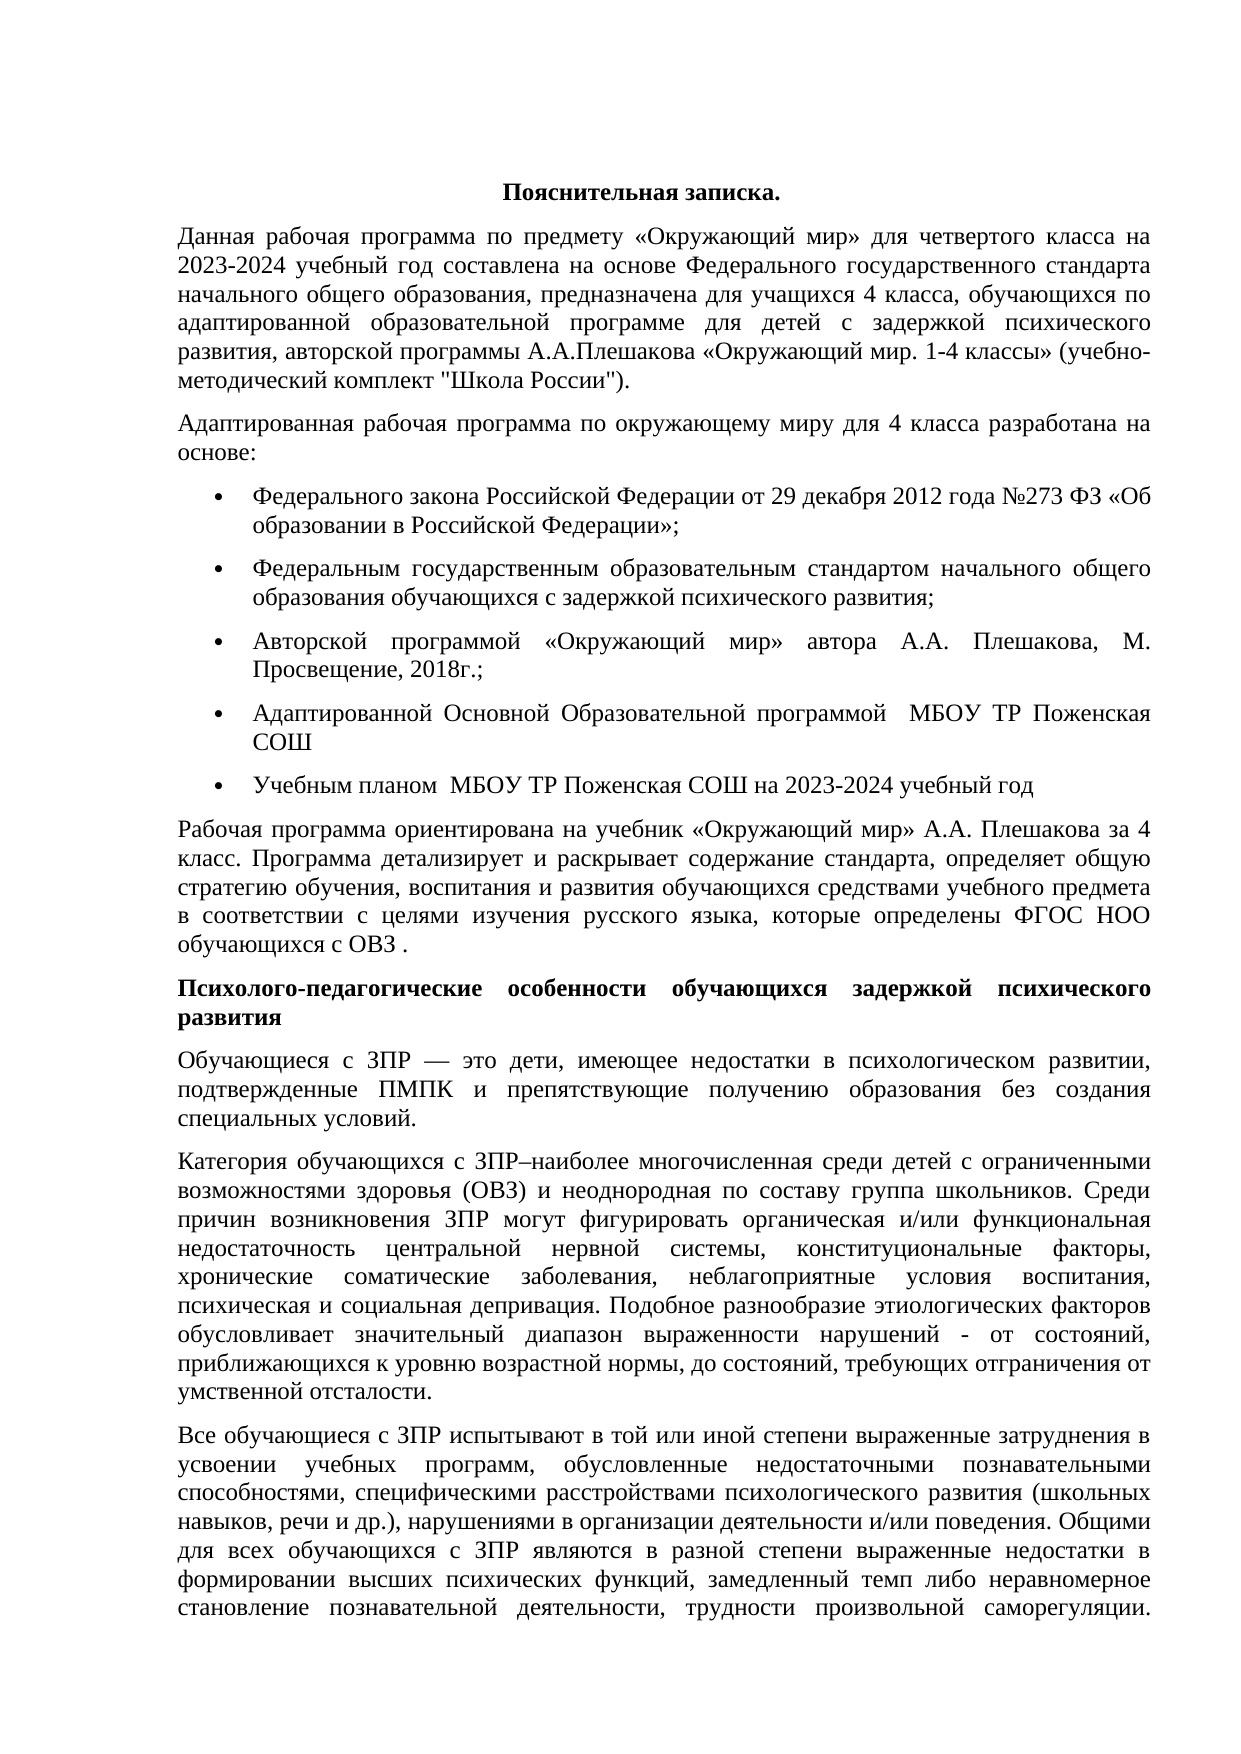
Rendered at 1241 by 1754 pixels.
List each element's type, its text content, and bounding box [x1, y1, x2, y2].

list Адаптированной Основной Образовательной программой МБОУ ТР Поженская СОШ [215, 698, 1152, 756]
list Учебным планом МБОУ ТР Поженская СОШ на 2023-2024 учебный год [215, 771, 1152, 799]
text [177, 1420, 1152, 1621]
text Рабочая программа ориентирована на учебник «Окружающий мир» А.А. Плешакова за 4 класс. Программа детализирует и раскрывает содержание стандарта, определяет общую стратегию обучения, воспитания и развития обучающихся средствами учебного предмета в соответствии с целями изучения русского языка, которые определены ФГОС НОО обучающихся с ОВЗ . [177, 814, 1152, 958]
text Пояснительная записка. [177, 177, 1152, 206]
text Адаптированная рабочая программа по окружающему миру для 4 класса разработана на основе: [177, 408, 1152, 466]
text Данная рабочая программа по предмету «Окружающий мир» для четвертого класса на 2023-2024 учебный год составлена на основе Федерального государственного стандарта начального общего образования, предназначена для учащихся 4 класса, обучающихся по адаптированной образовательной программе для детей с задержкой психического развития, авторской программы А.А.Плешакова «Окружающий мир. 1-4 классы» (учебно-методический комплект "Школа России"). [177, 221, 1152, 394]
list Федерального закона Российской Федерации от 29 декабря 2012 года №273 ФЗ «Об образовании в Российской Федерации»; [215, 481, 1152, 538]
text Обучающиеся с ЗПР — это дети, имеющее недостатки в психологическом развитии, подтвержденные ПМПК и препятствующие получению образования без создания специальных условий. [177, 1045, 1152, 1131]
text Категория обучающихся с ЗПР–наиболее многочисленная среди детей с ограниченными возможностями здоровья (ОВЗ) и неоднородная по составу группа школьников. Среди причин возникновения ЗПР могут фигурировать органическая и/или функциональная недостаточность центральной нервной системы, конституциональные факторы, хронические соматические заболевания, неблагоприятные условия воспитания, психическая и социальная депривация. Подобное разнообразие этиологических факторов обусловливает значительный диапазон выраженности нарушений - от состояний, приближающихся к уровню возрастной нормы, до состояний, требующих отграничения от умственной отсталости. [177, 1146, 1152, 1405]
list Авторской программой «Окружающий мир» автора А.А. Плешакова, М. Просвещение, 2018г.; [215, 626, 1152, 683]
list Федеральным государственным образовательным стандартом начального общего образования обучающихся с задержкой психического развития; [215, 553, 1152, 611]
text Психолого-педагогические особенности обучающихся задержкой психического развития [177, 973, 1152, 1030]
